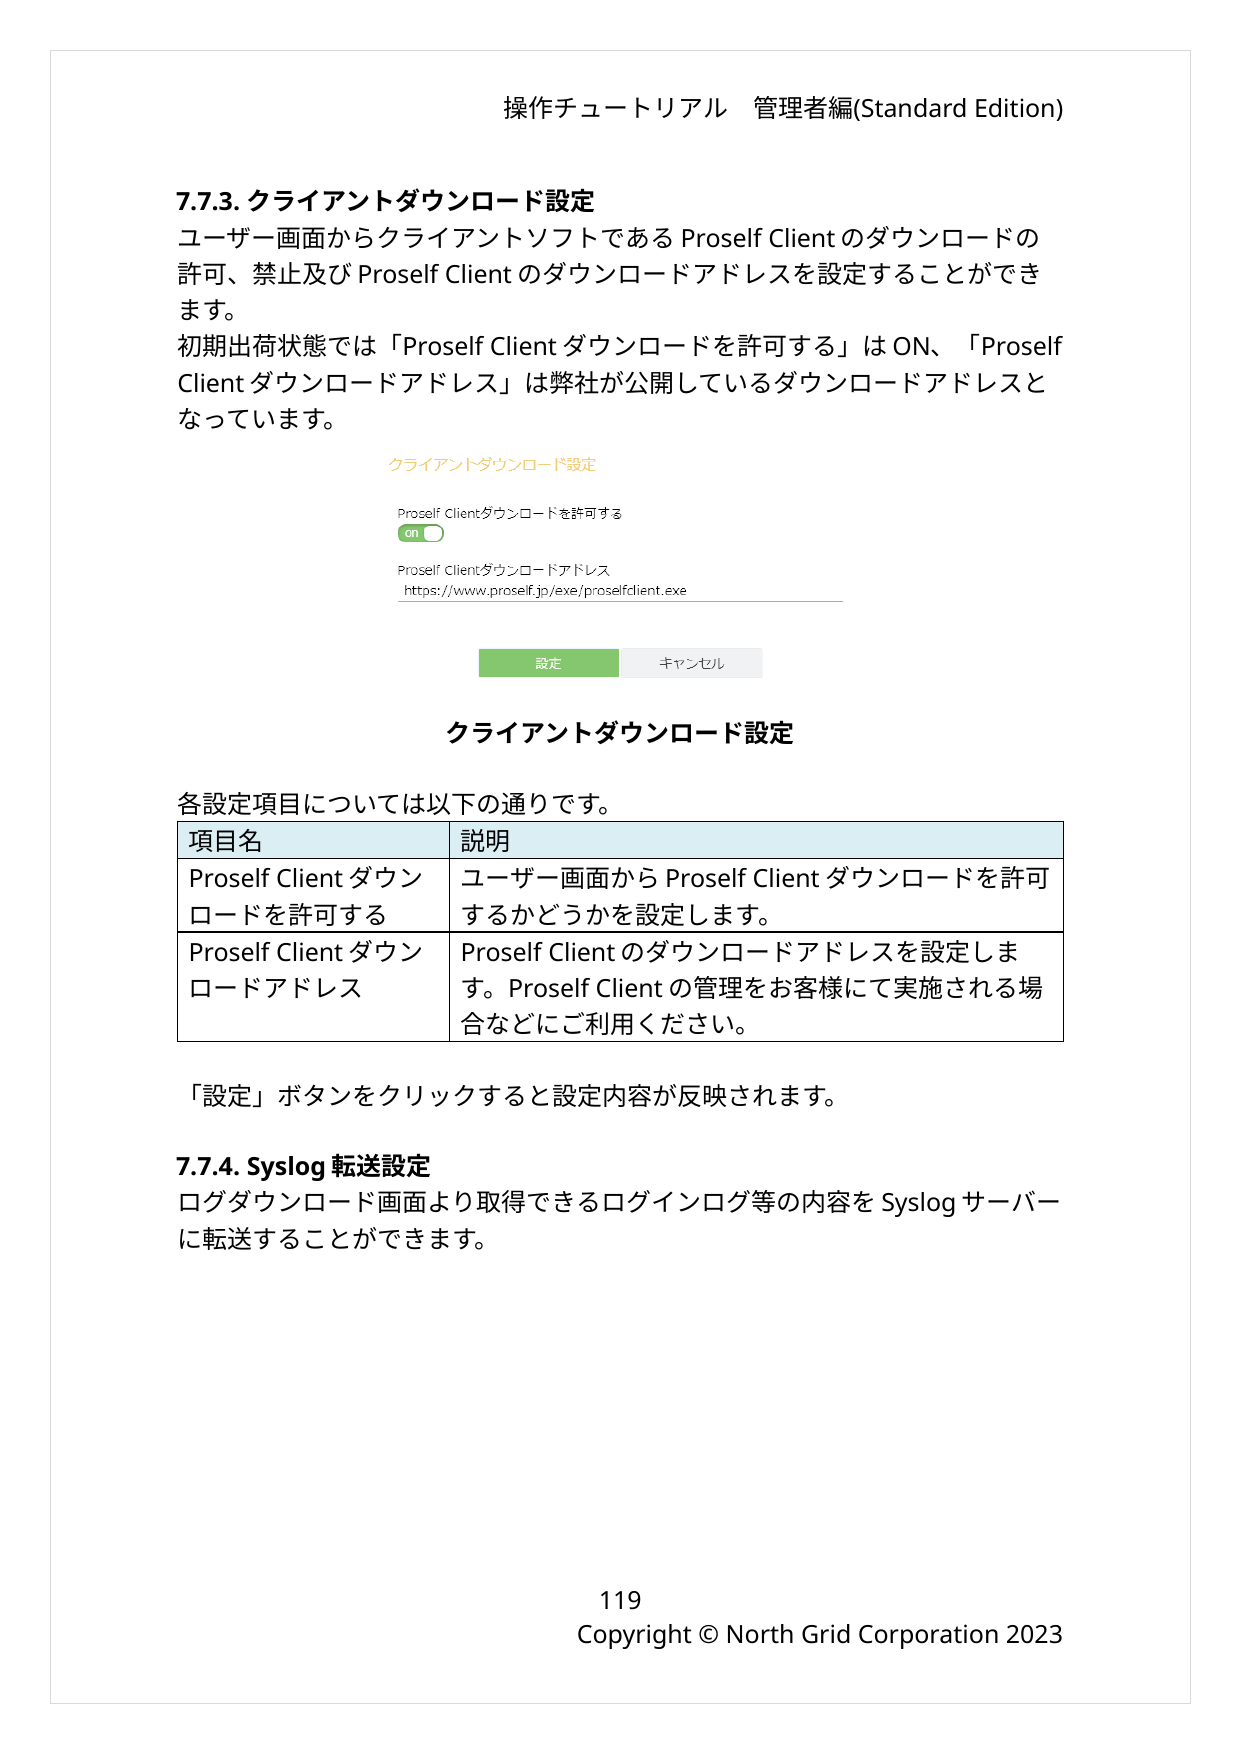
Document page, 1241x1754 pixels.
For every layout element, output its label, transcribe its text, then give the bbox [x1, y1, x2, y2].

subtitle Syslog転送設定 [176, 1147, 1063, 1183]
text 初期出荷状態では「Proself Clientダウンロードを許可する」はON、「Proself Clientダウンロードアドレス」は弊社が公開しているダウンロードアドレスとなっています。 [177, 327, 1063, 436]
text クライアントダウンロード設定 [177, 714, 1063, 750]
text ユーザー画面からクライアントソフトであるProself Clientのダウンロードの許可、禁止及びProself Clientのダウンロードアドレスを設定することができます。 [177, 218, 1063, 327]
text 各設定項目については以下の通りです。 [177, 784, 1063, 821]
table_cell Proself Clientのダウンロードアドレスを設定します。Proself Clientの管理をお客様にて実施される場合などにご利用ください。 [450, 933, 1063, 1041]
text ログダウンロード画面より取得できるログインログ等の内容をSyslogサーバーに転送することができます。 [177, 1183, 1063, 1255]
table_header 説明 [450, 822, 1063, 858]
subtitle クライアントダウンロード設定 [176, 182, 1063, 218]
table_cell Proself Clientダウンロードを許可する [178, 859, 449, 931]
table_cell ユーザー画面からProself Clientダウンロードを許可するかどうかを設定します。 [450, 859, 1063, 931]
text 「設定」ボタンをクリックすると設定内容が反映されます。 [177, 1076, 1063, 1112]
picture [295, 435, 945, 714]
table_header 項目名 [178, 822, 449, 858]
table_cell Proself Clientダウンロードアドレス [178, 933, 449, 1041]
